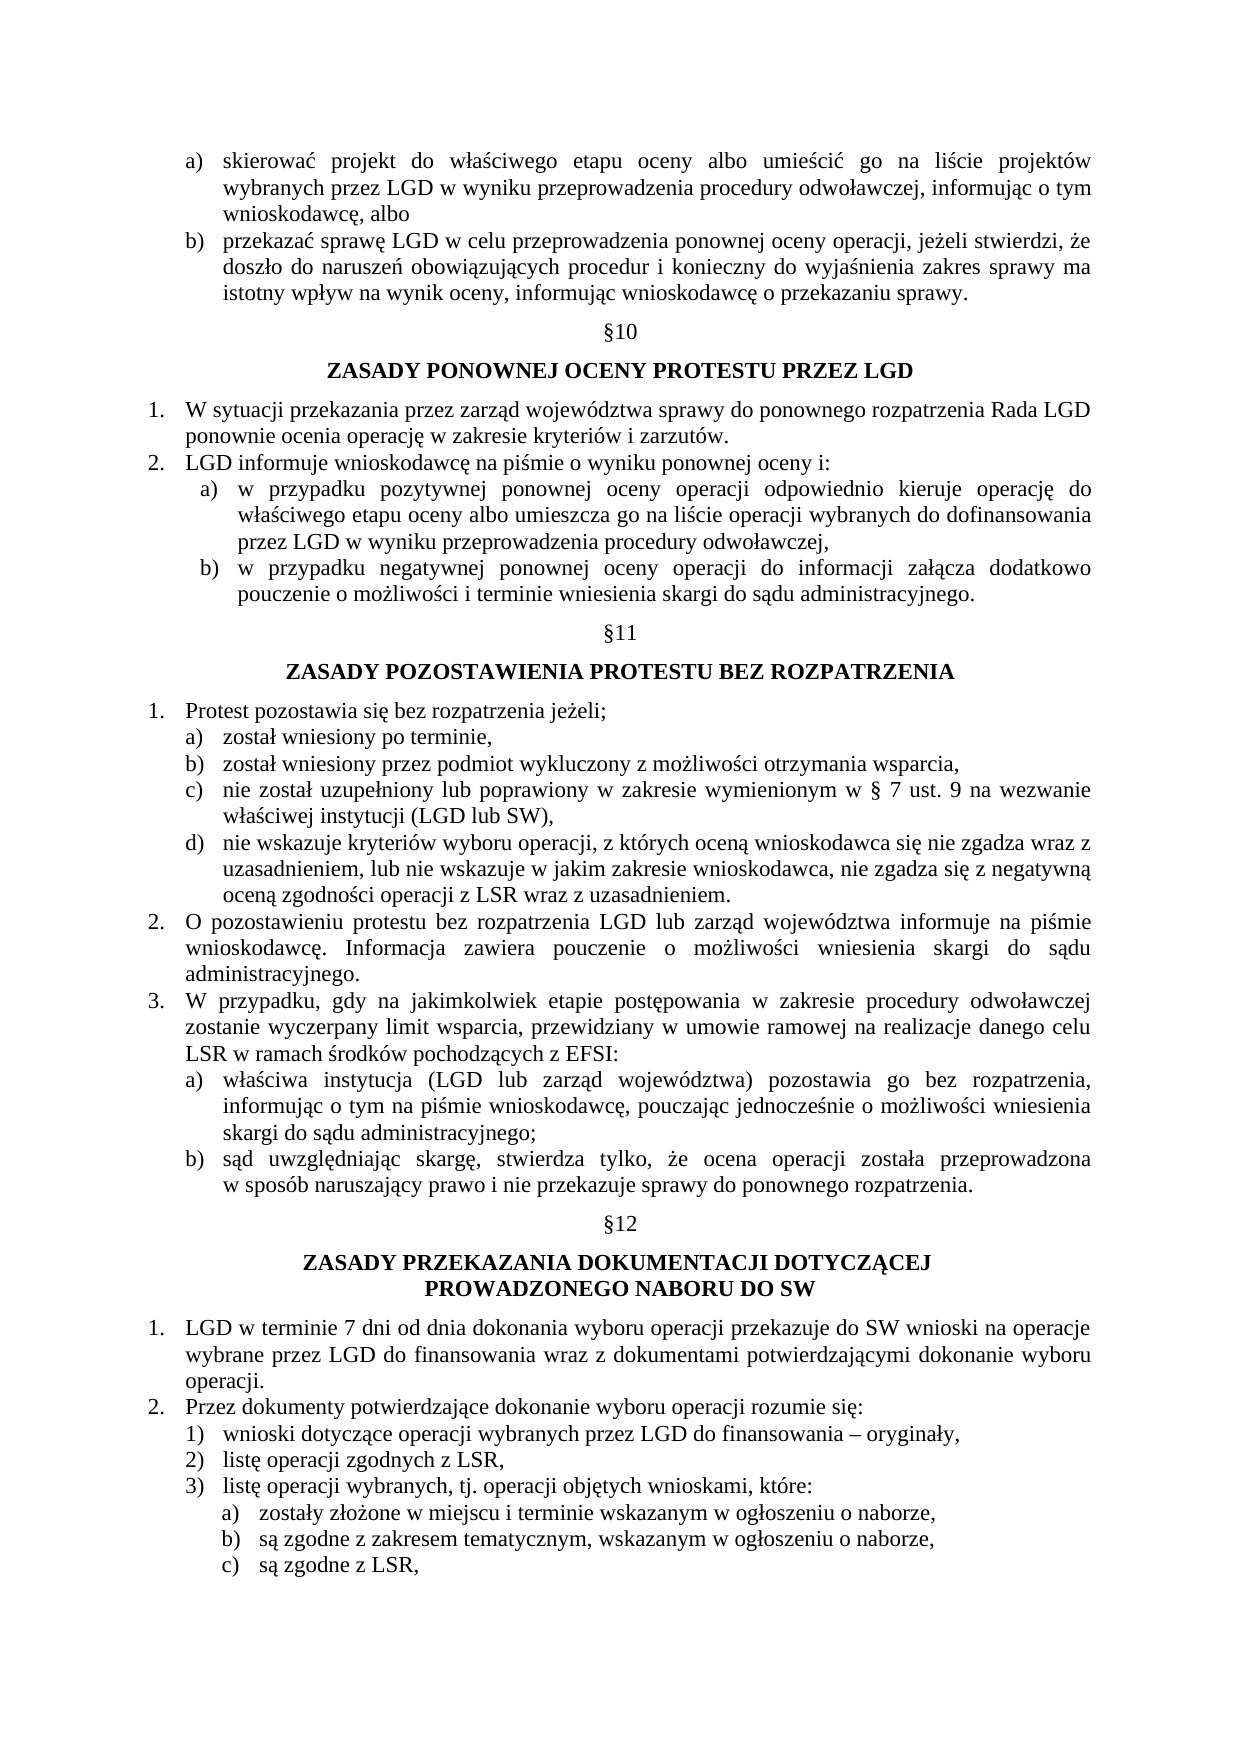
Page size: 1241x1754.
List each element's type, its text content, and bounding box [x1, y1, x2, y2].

list sąd uwzględniając skargę, stwierdza tylko, że ocena operacji została przeprowadzona w sposób naruszający prawo i nie przekazuje sprawy do ponownego rozpatrzenia. [185, 1145, 1093, 1198]
list został wniesiony po terminie, [185, 723, 1093, 750]
list są zgodne z zakresem tematycznym, wskazanym w ogłoszeniu o naborze, [221, 1525, 1093, 1551]
text §10 [148, 318, 1093, 344]
list W sytuacji przekazania przez zarząd województwa sprawy do ponownego rozpatrzenia Rada LGD ponownie ocenia operację w zakresie kryteriów i zarzutów. [148, 396, 1093, 449]
list skierować projekt do właściwego etapu oceny albo umieścić go na liście projektów wybranych przez LGD w wyniku przeprowadzenia procedury odwoławczej, informując o tym wnioskodawcę, albo [185, 148, 1093, 227]
text §12 [148, 1210, 1093, 1237]
list LGD w terminie 7 dni od dnia dokonania wyboru operacji przekazuje do SW wnioski na operacje wybrane przez LGD do finansowania wraz z dokumentami potwierdzającymi dokonanie wyboru operacji. [148, 1314, 1093, 1393]
list W przypadku, gdy na jakimkolwiek etapie postępowania w zakresie procedury odwoławczej zostanie wyczerpany limit wsparcia, przewidziany w umowie ramowej na realizacje danego celu LSR w ramach środków pochodzących z EFSI: [148, 987, 1093, 1066]
list został wniesiony przez podmiot wykluczony z możliwości otrzymania wsparcia, [185, 750, 1093, 776]
list w przypadku pozytywnej ponownej oceny operacji odpowiednio kieruje operację do właściwego etapu oceny albo umieszcza go na liście operacji wybranych do dofinansowania przez LGD w wyniku przeprowadzenia procedury odwoławczej, [200, 475, 1093, 554]
list nie został uzupełniony lub poprawiony w zakresie wymienionym w § 7 ust. 9 na wezwanie właściwej instytucji (LGD lub SW), [185, 776, 1093, 829]
list zostały złożone w miejscu i terminie wskazanym w ogłoszeniu o naborze, [221, 1499, 1093, 1525]
text §11 [148, 619, 1093, 646]
list LGD informuje wnioskodawcę na piśmie o wyniku ponownej oceny i: [148, 449, 1093, 475]
list są zgodne z LSR, [221, 1551, 1093, 1578]
text ZASADY POZOSTAWIENIA PROTESTU BEZ ROZPATRZENIA [148, 658, 1093, 684]
list przekazać sprawę LGD w celu przeprowadzenia ponownej oceny operacji, jeżeli stwierdzi, że doszło do naruszeń obowiązujących procedur i konieczny do wyjaśnienia zakres sprawy ma istotny wpływ na wynik oceny, informując wnioskodawcę o przekazaniu sprawy. [185, 227, 1093, 306]
text ZASADY PRZEKAZANIA DOKUMENTACJI DOTYCZĄCEJ PROWADZONEGO NABORU DO SW [148, 1249, 1093, 1302]
text ZASADY PONOWNEJ OCENY PROTESTU PRZEZ LGD [148, 357, 1093, 383]
list wnioski dotyczące operacji wybranych przez LGD do finansowania – oryginały, [185, 1420, 1093, 1446]
list O pozostawieniu protestu bez rozpatrzenia LGD lub zarząd województwa informuje na piśmie wnioskodawcę. Informacja zawiera pouczenie o możliwości wniesienia skargi do sądu administracyjnego. [148, 908, 1093, 987]
list listę operacji zgodnych z LSR, [185, 1446, 1093, 1472]
list w przypadku negatywnej ponownej oceny operacji do informacji załącza dodatkowo pouczenie o możliwości i terminie wniesienia skargi do sądu administracyjnego. [200, 554, 1093, 607]
list listę operacji wybranych, tj. operacji objętych wnioskami, które: [185, 1472, 1093, 1499]
list Protest pozostawia się bez rozpatrzenia jeżeli; [148, 697, 1093, 723]
list właściwa instytucja (LGD lub zarząd województwa) pozostawia go bez rozpatrzenia, informując o tym na piśmie wnioskodawcę, pouczając jednocześnie o możliwości wniesienia skargi do sądu administracyjnego; [185, 1066, 1093, 1145]
list Przez dokumenty potwierdzające dokonanie wyboru operacji rozumie się: [148, 1393, 1093, 1420]
list nie wskazuje kryteriów wyboru operacji, z których oceną wnioskodawca się nie zgadza wraz z uzasadnieniem, lub nie wskazuje w jakim zakresie wnioskodawca, nie zgadza się z negatywną oceną zgodności operacji z LSR wraz z uzasadnieniem. [185, 829, 1093, 908]
